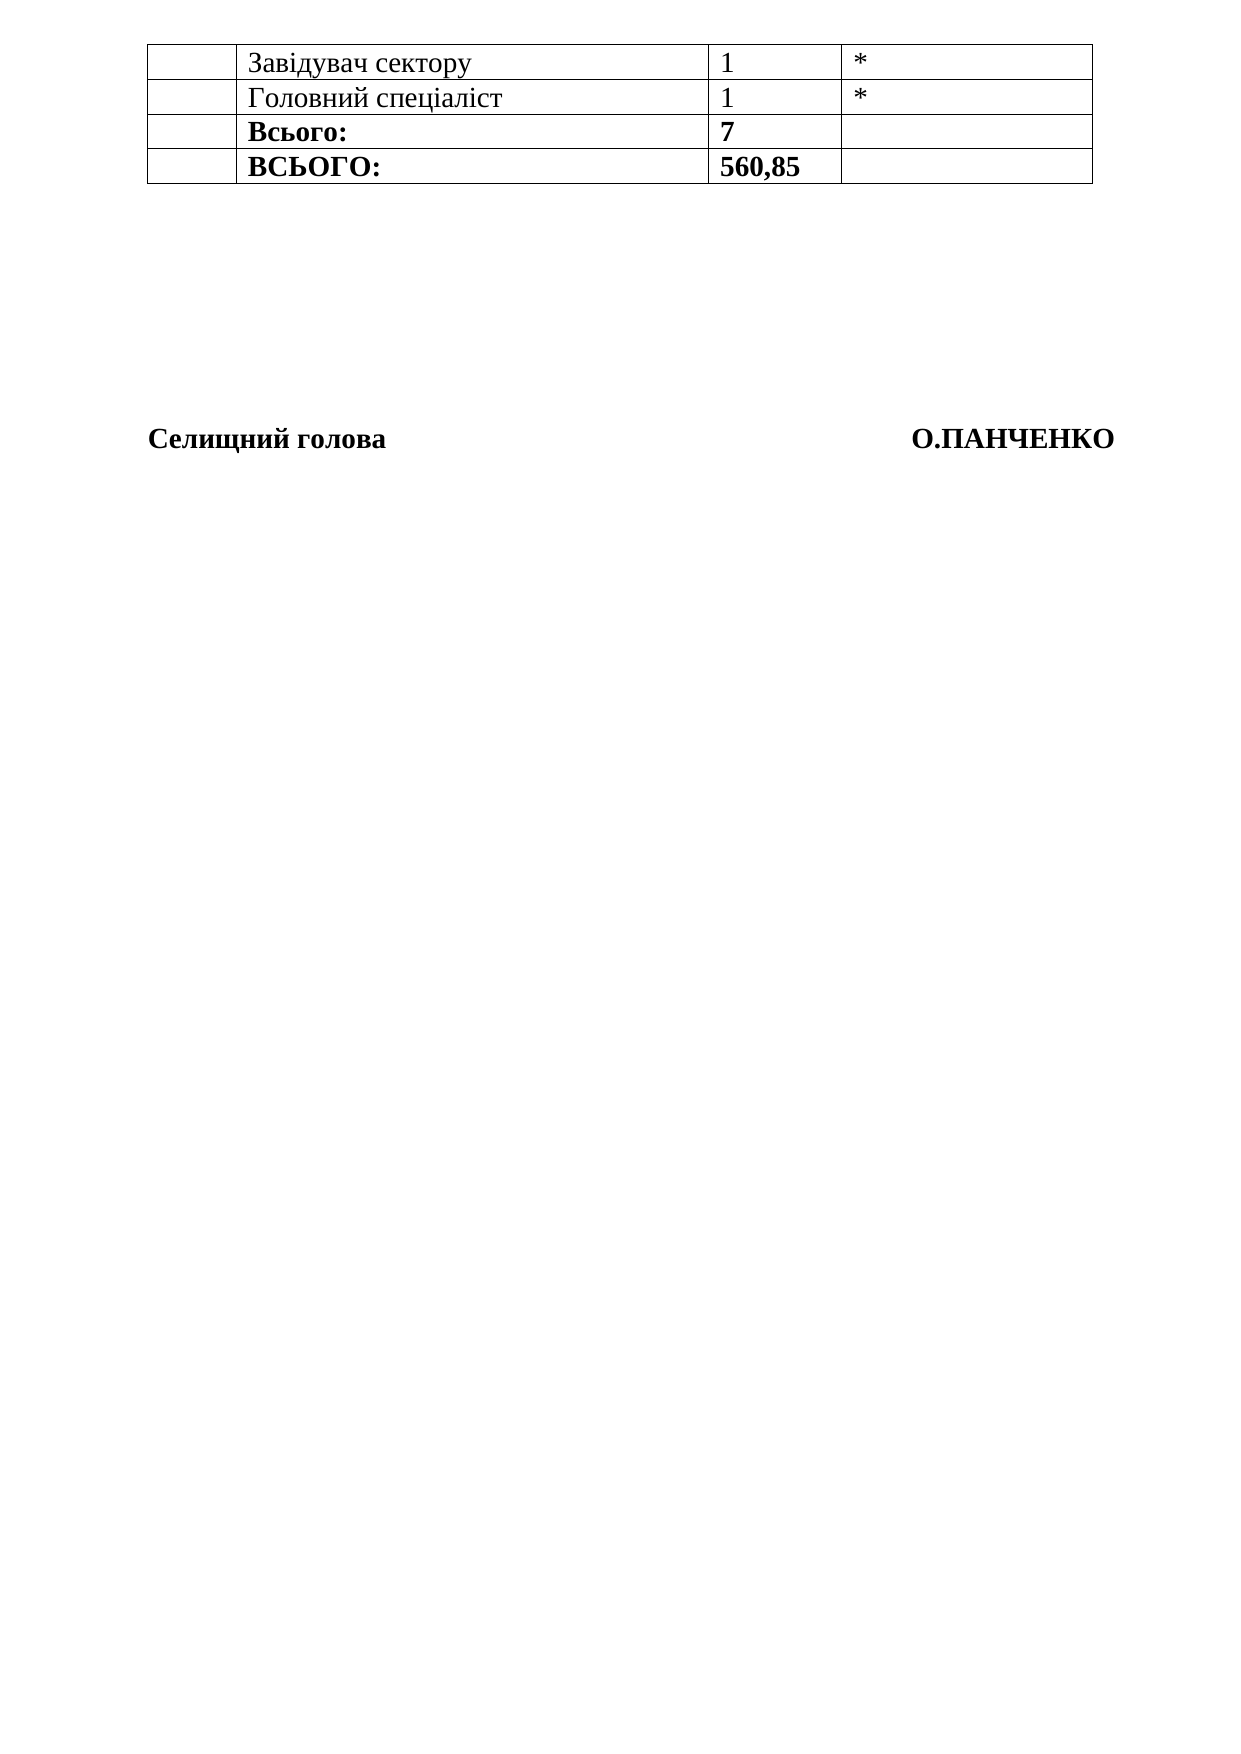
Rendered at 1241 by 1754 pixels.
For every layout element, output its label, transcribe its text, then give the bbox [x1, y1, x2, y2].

table_cell 7 [709, 115, 841, 148]
table_cell [148, 115, 236, 148]
table_cell * [842, 80, 1092, 113]
table_cell [148, 80, 236, 113]
table_cell [148, 149, 236, 183]
table_cell [842, 149, 1092, 183]
table_cell Всього: [237, 115, 708, 148]
table_cell [148, 45, 236, 79]
text Селищний голова О.ПАНЧЕНКО [148, 421, 1152, 455]
table_cell * [842, 45, 1092, 79]
table_cell Завідувач сектору [237, 45, 708, 79]
table_cell 1 [709, 45, 841, 79]
table_cell 560,85 [709, 149, 841, 183]
table_cell [842, 115, 1092, 148]
table_cell ВСЬОГО: [237, 149, 708, 183]
table_cell Головний спеціаліст [237, 80, 708, 113]
table_cell 1 [709, 80, 841, 113]
